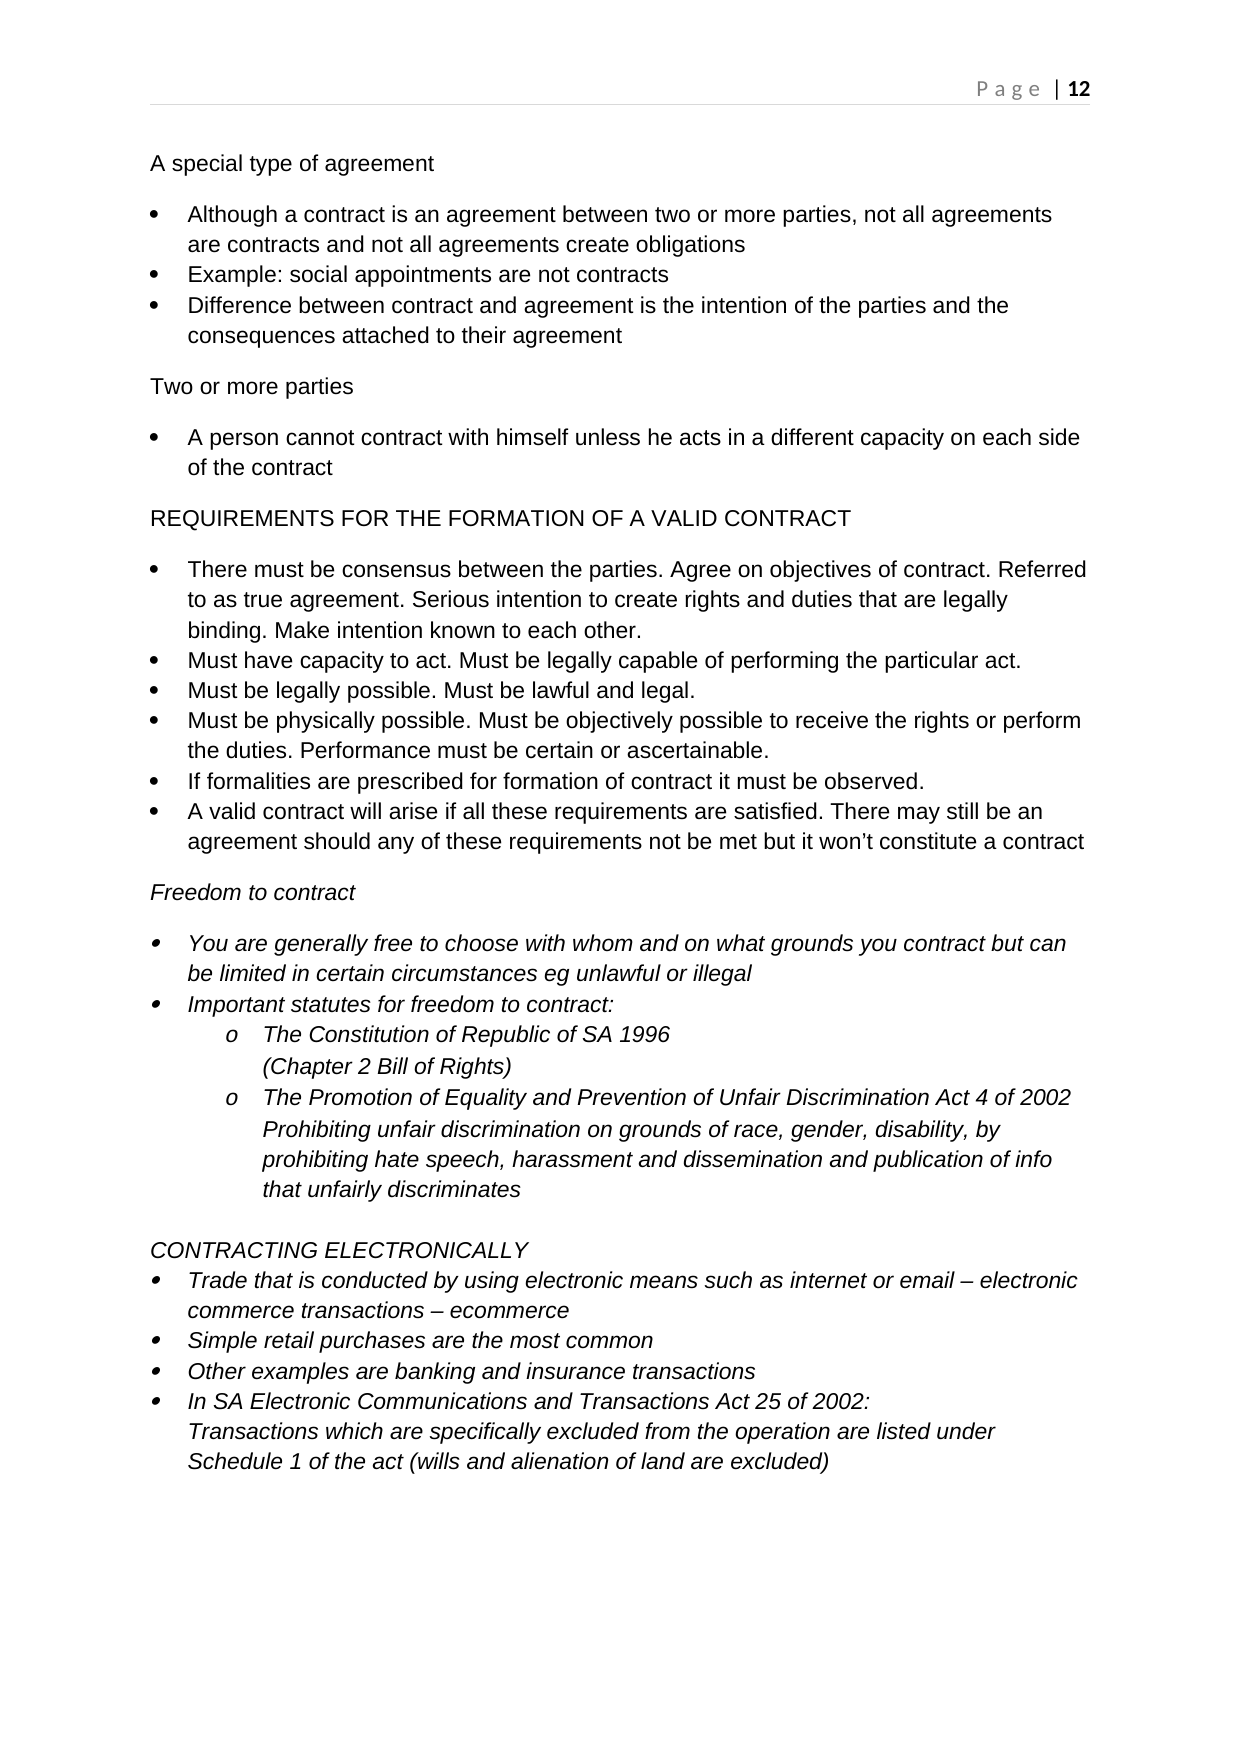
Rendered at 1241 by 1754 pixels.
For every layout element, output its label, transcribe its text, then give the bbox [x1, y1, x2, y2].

list Prohibiting unfair discrimination on grounds of race, gender, disability, by prohibiting hate speech, harassment and dissemination and publication of info that unfairly discriminates [262, 1116, 1090, 1203]
list CONTRACTING ELECTRONICALLY [150, 1237, 1090, 1263]
text Freedom to contract [150, 879, 1090, 906]
list Simple retail purchases are the most common [150, 1327, 1090, 1354]
text A special type of agreement [150, 150, 1090, 176]
list Example: social appointments are not contracts [150, 261, 1090, 288]
list Transactions which are specifically excluded from the operation are listed under Schedule 1 of the act (wills and alienation of land are excluded) [187, 1418, 1090, 1475]
list You are generally free to choose with whom and on what grounds you contract but can be limited in certain circumstances eg unlawful or illegal [150, 930, 1090, 987]
list Must be physically possible. Must be objectively possible to receive the rights or perform the duties. Performance must be certain or ascertainable. [150, 707, 1090, 764]
list Must be legally possible. Must be lawful and legal. [150, 677, 1090, 703]
list Other examples are banking and insurance transactions [150, 1358, 1090, 1384]
list Must have capacity to act. Must be legally capable of performing the particular act. [150, 647, 1090, 673]
list Trade that is conducted by using electronic means such as internet or email – electronic commerce transactions – ecommerce [150, 1267, 1090, 1324]
list (Chapter 2 Bill of Rights) [262, 1053, 1090, 1080]
list In SA Electronic Communications and Transactions Act 25 of 2002: [150, 1388, 1090, 1414]
list Although a contract is an agreement between two or more parties, not all agreements are contracts and not all agreements create obligations [150, 201, 1090, 258]
list The Constitution of Republic of SA 1996 [225, 1021, 1090, 1049]
list There must be consensus between the parties. Agree on objectives of contract. Referred to as true agreement. Serious intention to create rights and duties that are legally binding. Make intention known to each other. [150, 556, 1090, 643]
list The Promotion of Equality and Prevention of Unfair Discrimination Act 4 of 2002 [225, 1083, 1090, 1112]
list Difference between contract and agreement is the intention of the parties and the consequences attached to their agreement [150, 292, 1090, 348]
list A person cannot contract with himself unless he acts in a different capacity on each side of the contract [150, 424, 1090, 481]
list A valid contract will arise if all these requirements are satisfied. There may still be an agreement should any of these requirements not be met but it won’t constitute a contract [150, 798, 1090, 854]
text REQUIREMENTS FOR THE FORMATION OF A VALID CONTRACT [150, 505, 1090, 532]
text Two or more parties [150, 373, 1090, 399]
list If formalities are prescribed for formation of contract it must be observed. [150, 768, 1090, 794]
list Important statutes for freedom to contract: [150, 991, 1090, 1017]
